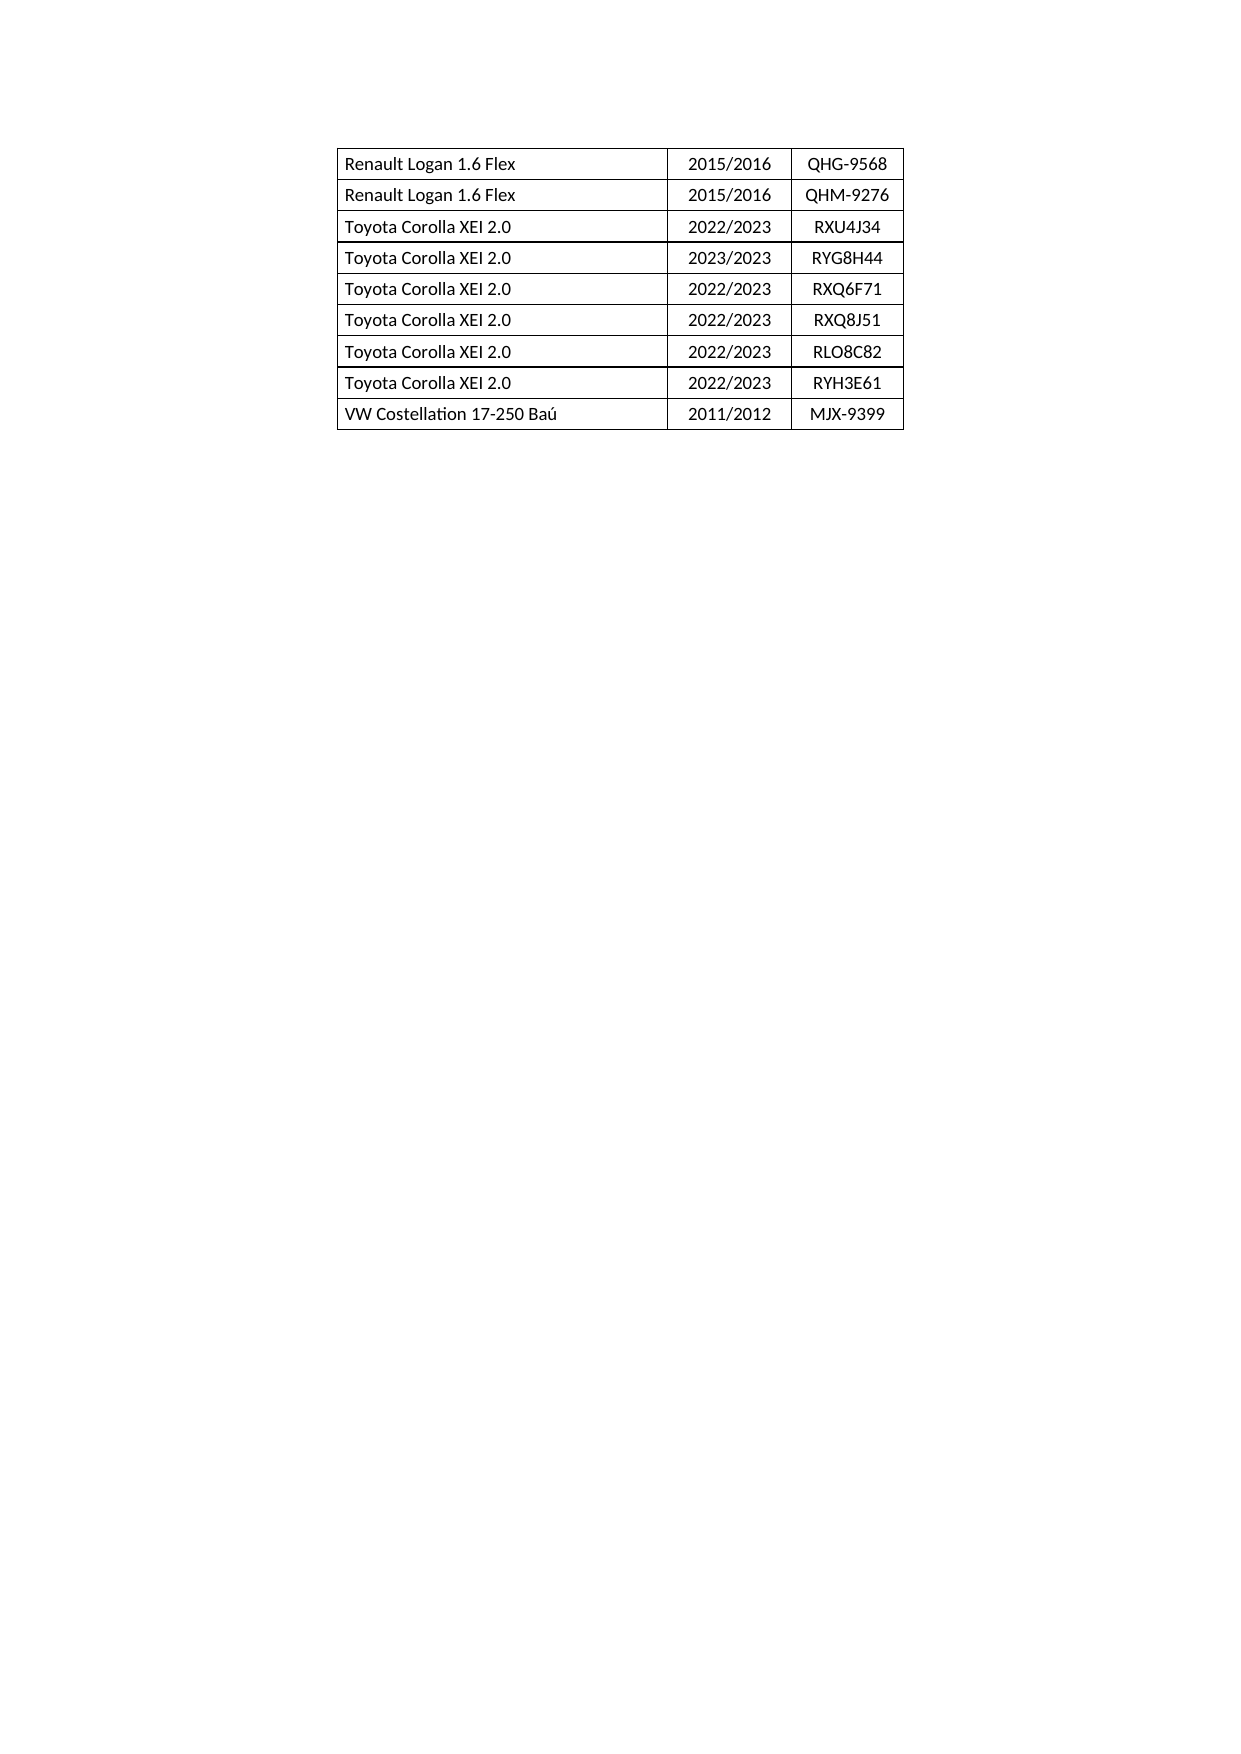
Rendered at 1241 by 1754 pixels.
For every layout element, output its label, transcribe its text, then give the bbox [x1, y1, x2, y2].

table_cell 2023/2023 [668, 243, 791, 273]
table_cell QHG-9568 [792, 149, 903, 179]
table_cell RLO8C82 [792, 336, 903, 366]
table_cell RYG8H44 [792, 243, 903, 273]
table_cell 2022/2023 [668, 211, 791, 241]
table_cell 2011/2012 [668, 399, 791, 429]
table_cell RXQ6F71 [792, 274, 903, 304]
table_cell 2022/2023 [668, 305, 791, 335]
table_cell 2015/2016 [668, 149, 791, 179]
table_cell 2022/2023 [668, 368, 791, 398]
table_cell RYH3E61 [792, 368, 903, 398]
table_cell Toyota Corolla XEI 2.0 [338, 305, 667, 335]
table_cell Renault Logan 1.6 Flex [338, 180, 667, 210]
table_cell RXU4J34 [792, 211, 903, 241]
table_cell MJX-9399 [792, 399, 903, 429]
table_cell Toyota Corolla XEI 2.0 [338, 211, 667, 241]
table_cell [338, 149, 667, 179]
table_cell VW Costellation 17-250 Baú [338, 399, 667, 429]
table_cell Toyota Corolla XEI 2.0 [338, 243, 667, 273]
table_cell 2022/2023 [668, 336, 791, 366]
table_cell Toyota Corolla XEI 2.0 [338, 274, 667, 304]
table_cell Toyota Corolla XEI 2.0 [338, 368, 667, 398]
table_cell 2022/2023 [668, 274, 791, 304]
table_cell RXQ8J51 [792, 305, 903, 335]
table_cell Toyota Corolla XEI 2.0 [338, 336, 667, 366]
table_cell QHM-9276 [792, 180, 903, 210]
table_cell 2015/2016 [668, 180, 791, 210]
